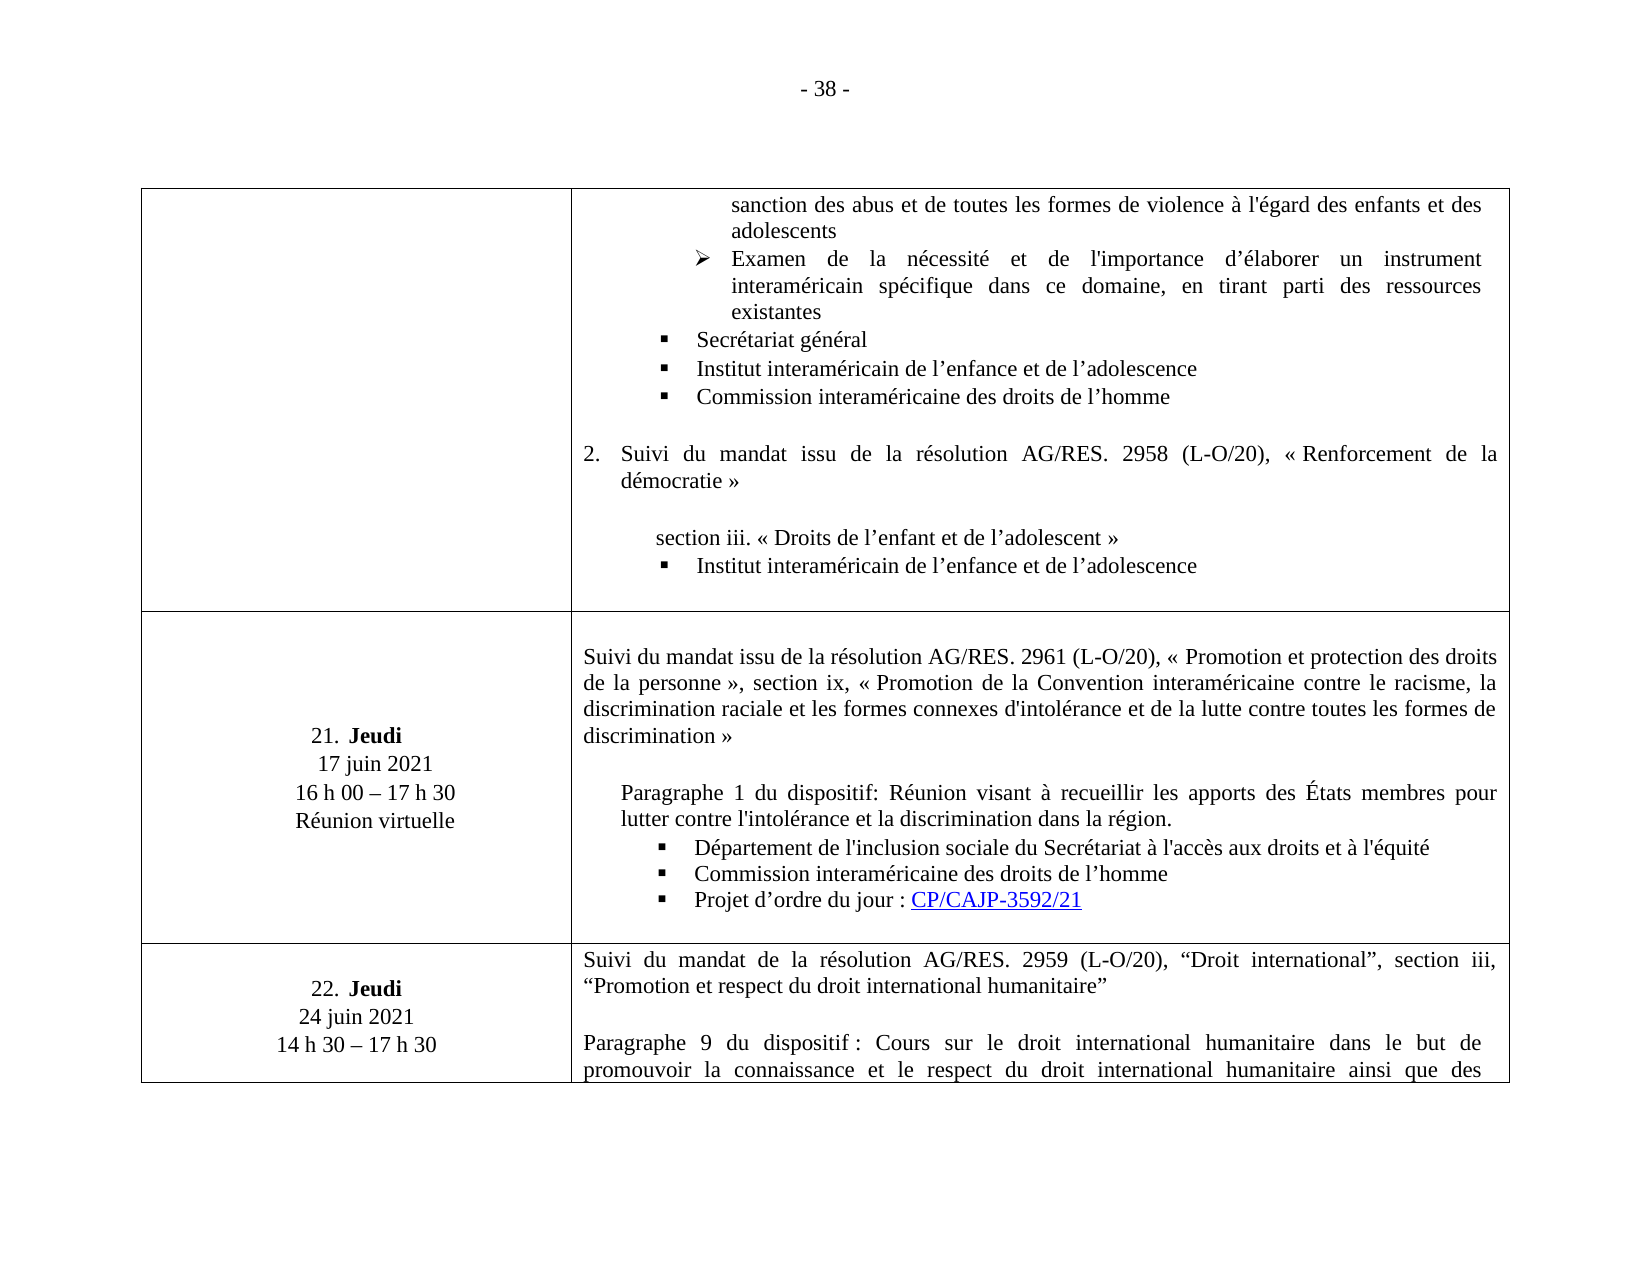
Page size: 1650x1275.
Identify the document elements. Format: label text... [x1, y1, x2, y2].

table_cell Suivi du mandat issu de la résolution AG/RES. 2961 (L-O/20), « Promotion et protection des droits de la personne », section ix, « Promotion de la Convention interaméricaine contre le racisme, la discrimination raciale et les formes connexes d'intolérance et de la lutte contre toutes les formes de discrimination » Paragraphe 1 du dispositif: Réunion visant à recueillir les apports des États membres pour lutter contre l'intolérance et la discrimination dans la région. Département de l'inclusion sociale du Secrétariat à l'accès aux droits et à l'équité Commission interaméricaine des droits de l’homme Projet d’ordre du jour : CP/CAJP-3592/21 [572, 612, 1509, 943]
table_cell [572, 944, 1509, 1082]
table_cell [142, 189, 571, 611]
table_cell Jeudi 17 juin 2021 16 h 00 – 17 h 30 Réunion virtuelle [142, 612, 571, 943]
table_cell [142, 944, 571, 1082]
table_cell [572, 189, 1509, 611]
